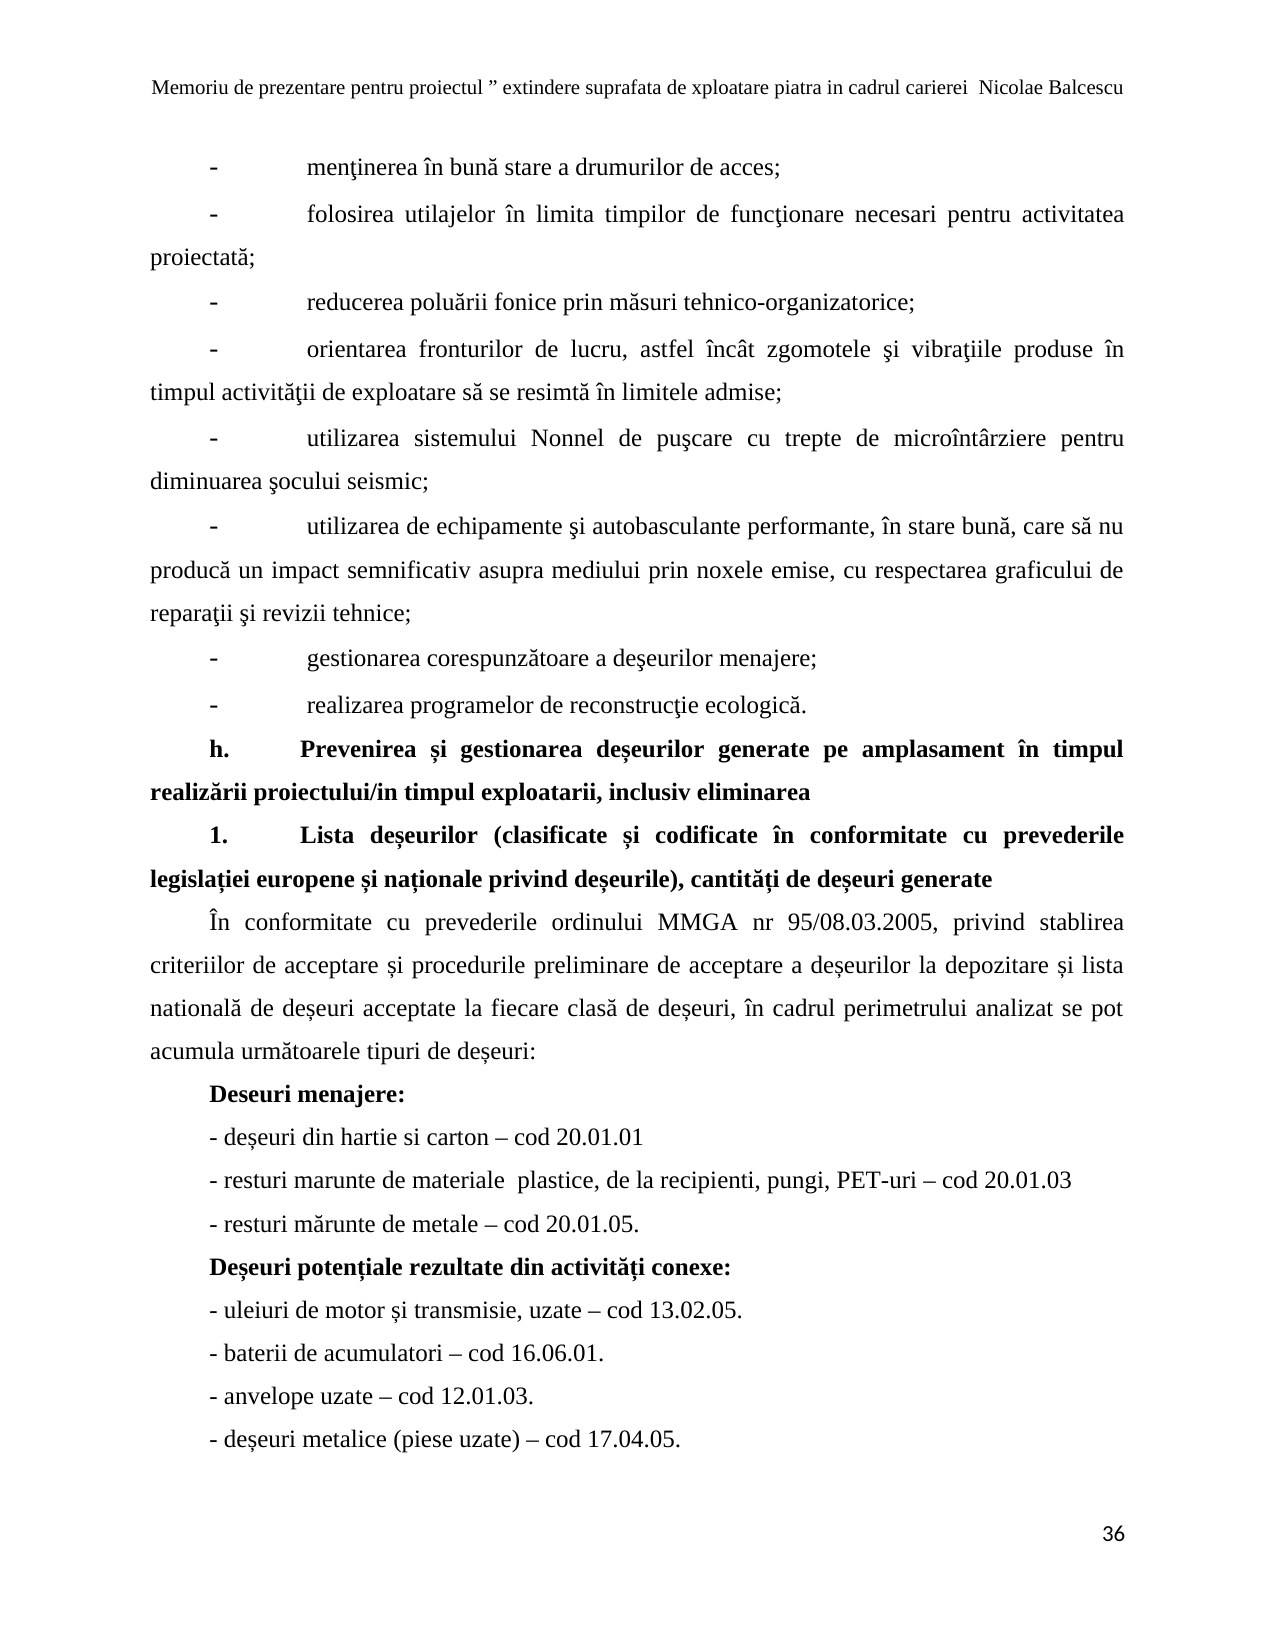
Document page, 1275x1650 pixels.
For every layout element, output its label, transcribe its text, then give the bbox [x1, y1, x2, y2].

list - anvelope uzate – cod 12.01.03. [150, 1381, 1125, 1410]
text - deșeuri din hartie si carton – cod 20.01.01 [150, 1122, 1125, 1151]
text - resturi mărunte de metale – cod 20.01.05. [150, 1209, 1125, 1237]
text În conformitate cu prevederile ordinului MMGA nr 95/08.03.2005, privind stablirea criteriilor de acceptare și procedurile preliminare de acceptare a deșeurilor la depozitare și lista natională de deșeuri acceptate la fiecare clasă de deșeuri, în cadrul perimetrului analizat se pot acumula următoarele tipuri de deșeuri: [150, 907, 1125, 1065]
list reducerea poluării fonice prin măsuri tehnico-organizatorice; [150, 285, 1125, 316]
list gestionarea corespunzătoare a deşeurilor menajere; [150, 641, 1125, 672]
list Deseuri menajere: [150, 1079, 1125, 1108]
list orientarea fronturilor de lucru, astfel încât zgomotele şi vibraţiile produse în timpul activităţii de exploatare să se resimtă în limitele admise; [150, 332, 1125, 406]
list Deșeuri potențiale rezultate din activități conexe: [150, 1252, 1125, 1281]
text - resturi marunte de materiale plastice, de la recipienti, pungi, PET-uri – cod 20.01.03 [150, 1166, 1125, 1194]
list realizarea programelor de reconstrucţie ecologică. [150, 688, 1125, 719]
list - deșeuri metalice (piese uzate) – cod 17.04.05. [150, 1424, 1125, 1453]
list - uleiuri de motor și transmisie, uzate – cod 13.02.05. [150, 1295, 1125, 1324]
list folosirea utilajelor în limita timpilor de funcţionare necesari pentru activitatea proiectată; [150, 197, 1125, 271]
list utilizarea sistemului Nonnel de puşcare cu trepte de microîntârziere pentru diminuarea şocului seismic; [150, 421, 1125, 495]
list - baterii de acumulatori – cod 16.06.01. [150, 1338, 1125, 1367]
list Lista deșeurilor (clasificate și codificate în conformitate cu prevederile legislației europene și naționale privind deșeurile), cantități de deșeuri generate [150, 821, 1125, 892]
list menţinerea în bună stare a drumurilor de acces; [150, 150, 1125, 181]
list Prevenirea și gestionarea deșeurilor generate pe amplasament în timpul realizării proiectului/in timpul exploatarii, inclusiv eliminarea [150, 734, 1125, 806]
list utilizarea de echipamente şi autobasculante performante, în stare bună, care să nu producă un impact semnificativ asupra mediului prin noxele emise, cu respectarea graficului de reparaţii şi revizii tehnice; [150, 509, 1125, 627]
